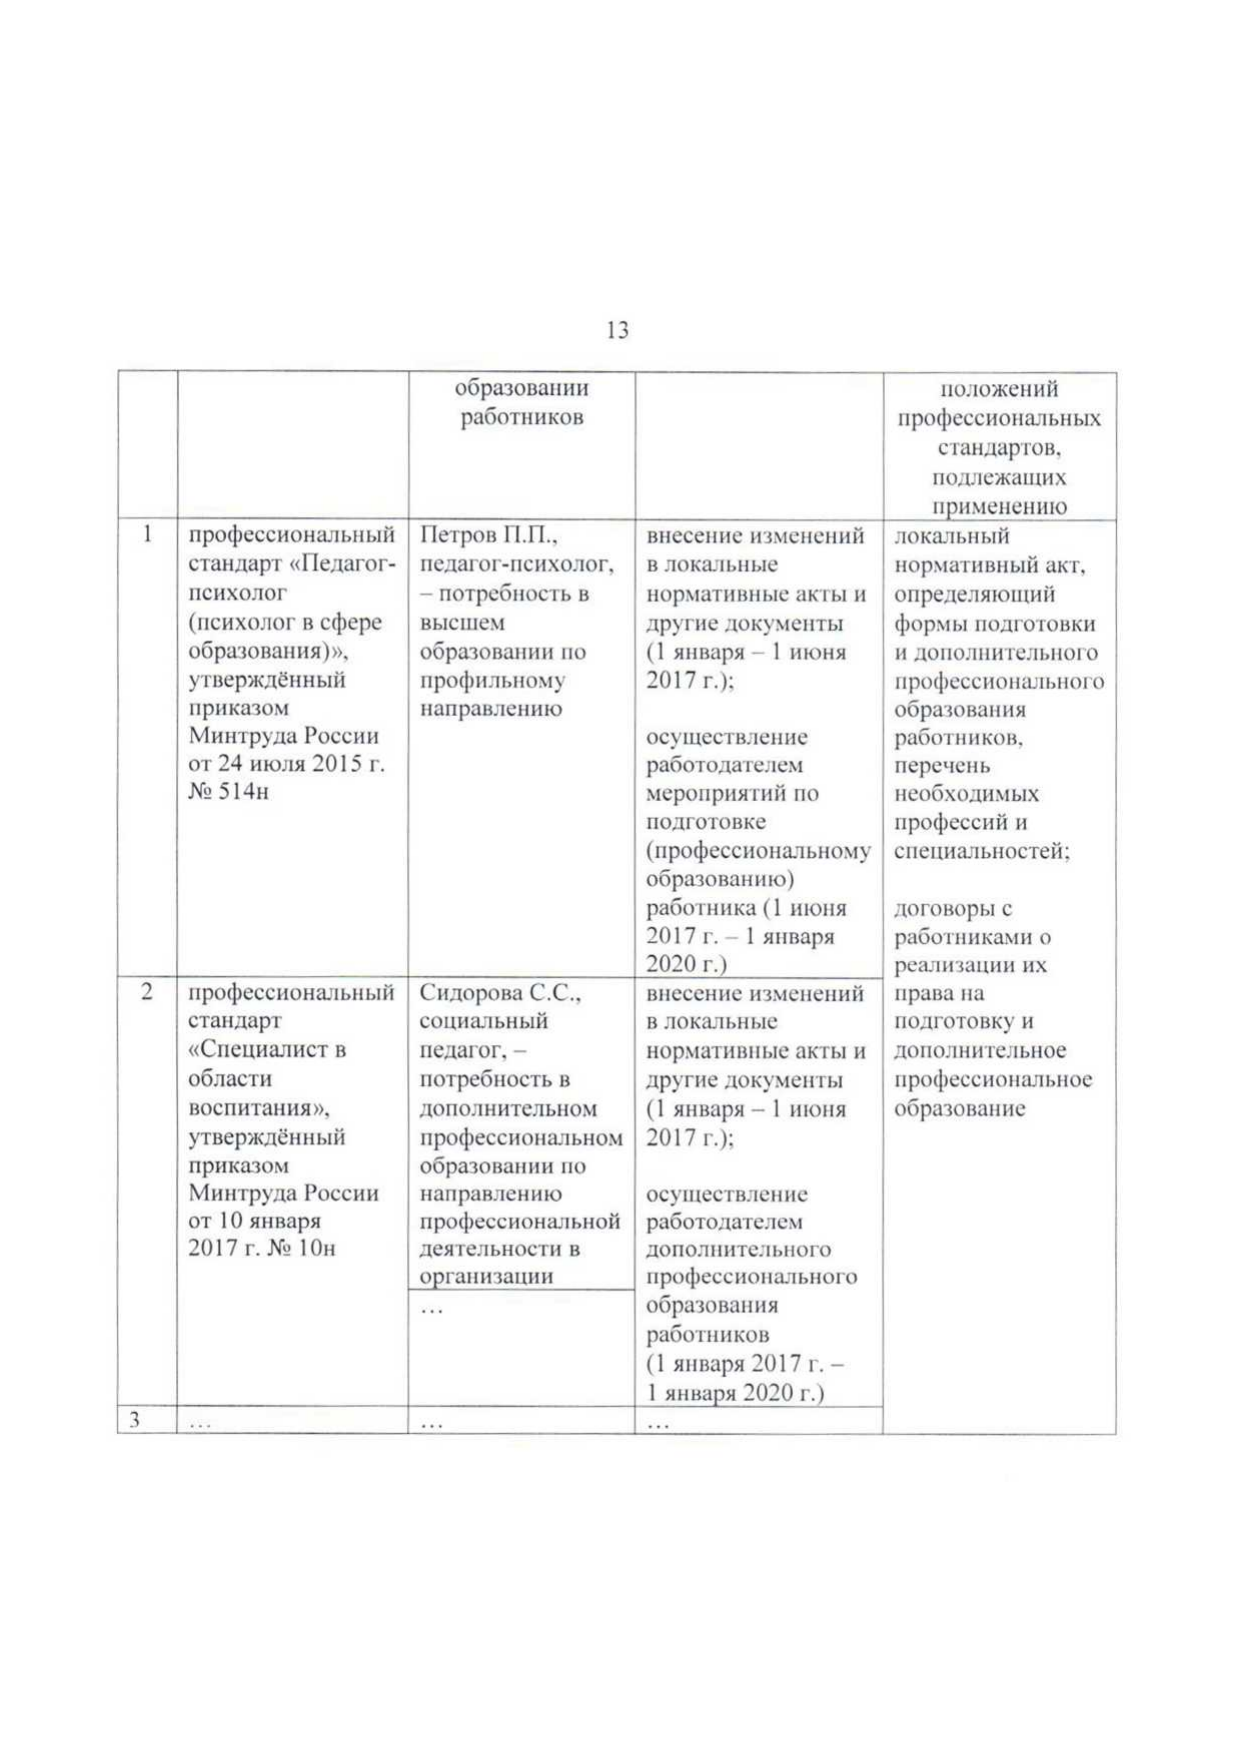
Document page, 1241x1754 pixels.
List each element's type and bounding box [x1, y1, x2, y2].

picture [98, 273, 1143, 1482]
